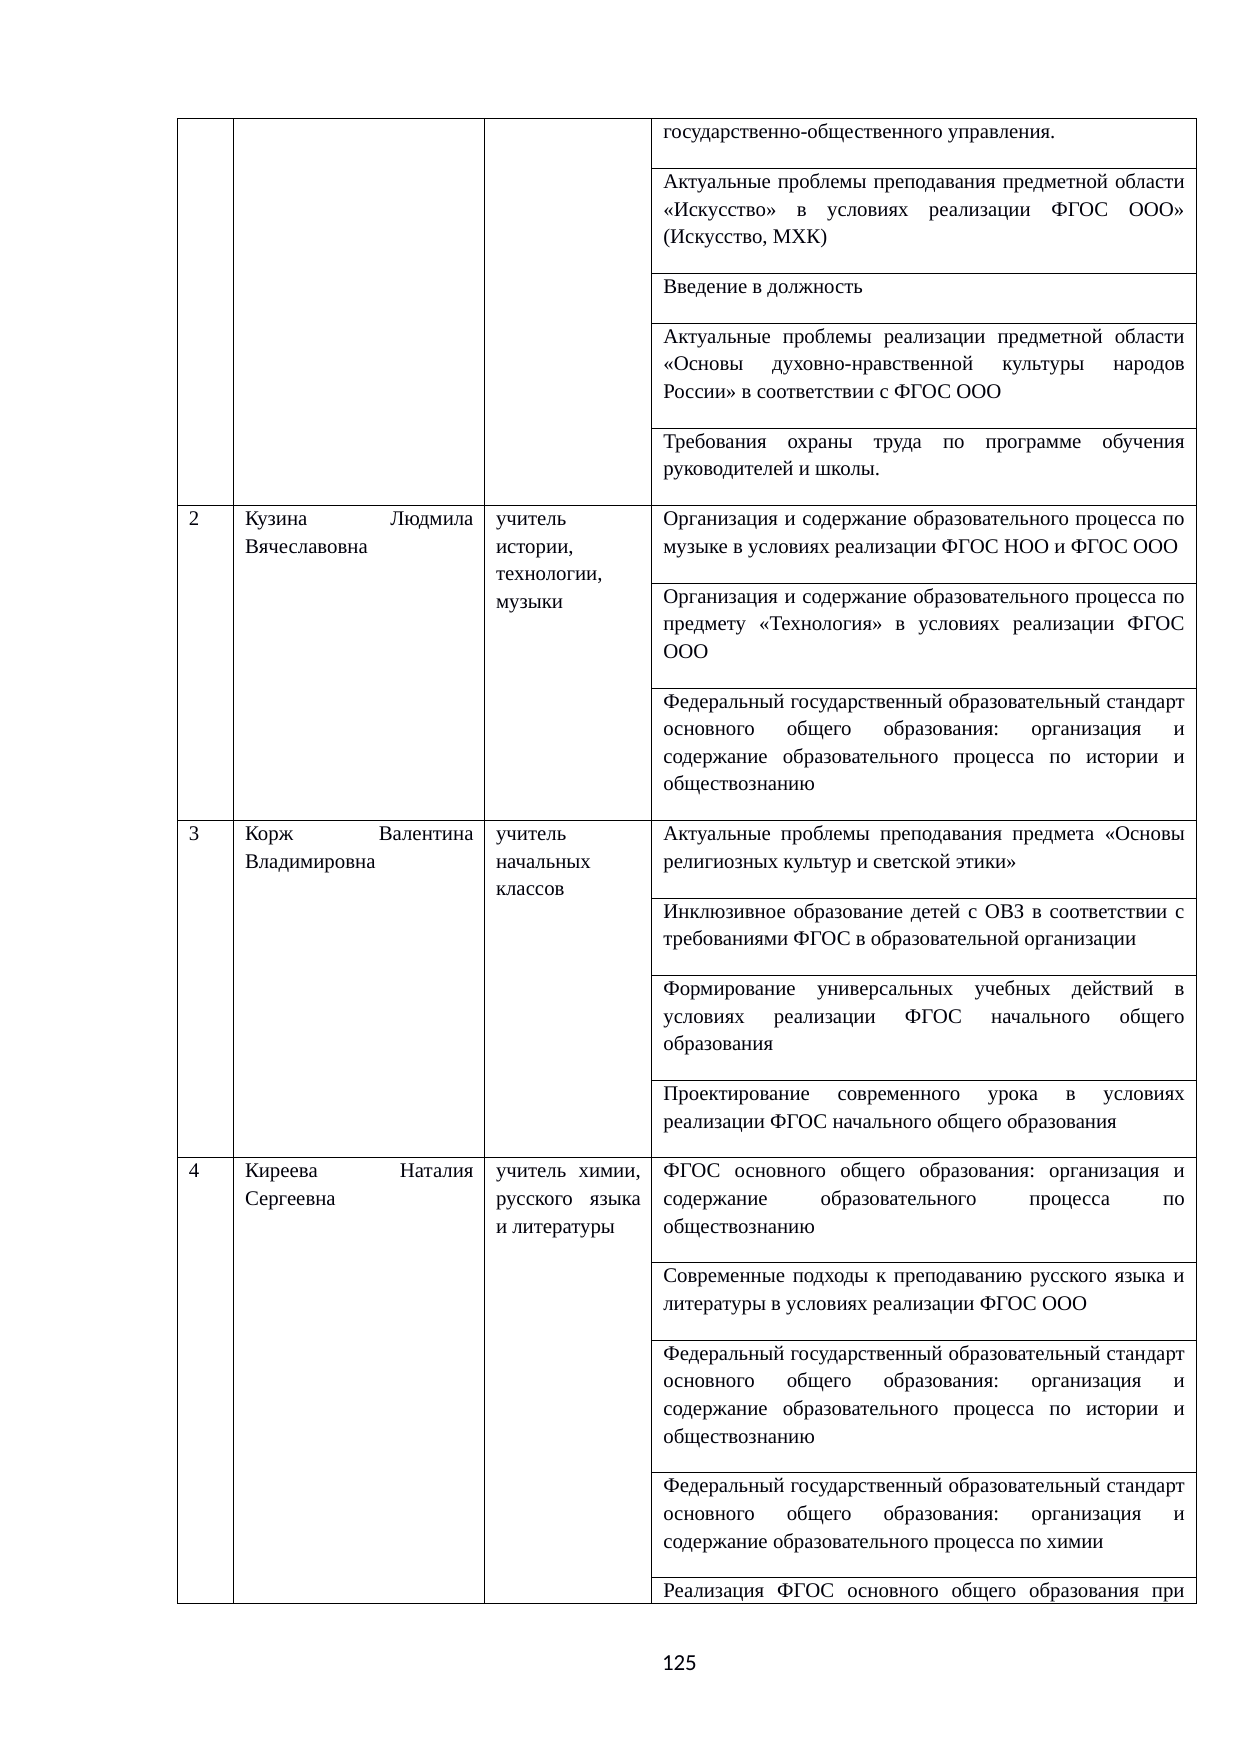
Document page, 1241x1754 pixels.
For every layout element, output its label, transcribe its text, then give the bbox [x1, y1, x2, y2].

table_cell Инклюзивное образование детей с ОВЗ в соответствии с требованиями ФГОС в образовательной организации [652, 899, 1196, 975]
table_cell учитель химии, русского языка и литературы [485, 1158, 651, 1602]
table_cell Федеральный государственный образовательный стандарт основного общего образования: организация и содержание образовательного процесса по химии [652, 1473, 1196, 1577]
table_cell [652, 119, 1196, 168]
table_cell Организация и содержание образовательного процесса по предмету «Технология» в условиях реализации ФГОС ООО [652, 584, 1196, 687]
table_cell Требования охраны труда по программе обучения руководителей и школы. [652, 429, 1196, 505]
table_cell Федеральный государственный образовательный стандарт основного общего образования: организация и содержание образовательного процесса по истории и обществознанию [652, 689, 1196, 820]
table_cell Проектирование современного урока в условиях реализации ФГОС начального общего образования [652, 1081, 1196, 1157]
table_cell 3 [178, 821, 233, 1157]
table_cell учитель истории, технологии, музыки [485, 506, 651, 820]
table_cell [652, 1578, 1196, 1602]
table_cell Введение в должность [652, 274, 1196, 323]
table_cell Актуальные проблемы преподавания предмета «Основы религиозных культур и светской этики» [652, 821, 1196, 897]
table_cell ФГОС основного общего образования: организация и содержание образовательного процесса по обществознанию [652, 1158, 1196, 1262]
table_cell Формирование универсальных учебных действий в условиях реализации ФГОС начального общего образования [652, 976, 1196, 1080]
table_cell 2 [178, 506, 233, 820]
table_cell Корж Валентина Владимировна [234, 821, 484, 1157]
table_cell Федеральный государственный образовательный стандарт основного общего образования: организация и содержание образовательного процесса по истории и обществознанию [652, 1341, 1196, 1472]
table_cell Актуальные проблемы преподавания предметной области «Искусство» в условиях реализации ФГОС ООО» (Искусство, МХК) [652, 169, 1196, 273]
table_cell Организация и содержание образовательного процесса по музыке в условиях реализации ФГОС НОО и ФГОС ООО [652, 506, 1196, 582]
table_cell Современные подходы к преподаванию русского языка и литературы в условиях реализации ФГОС ООО [652, 1263, 1196, 1340]
table_cell Актуальные проблемы реализации предметной области «Основы духовно-нравственной культуры народов России» в соответствии с ФГОС ООО [652, 324, 1196, 428]
table_cell Киреева Наталия Сергеевна [234, 1158, 484, 1602]
table_cell учитель начальных классов [485, 821, 651, 1157]
table_cell Кузина Людмила Вячеславовна [234, 506, 484, 820]
table_cell 4 [178, 1158, 233, 1602]
